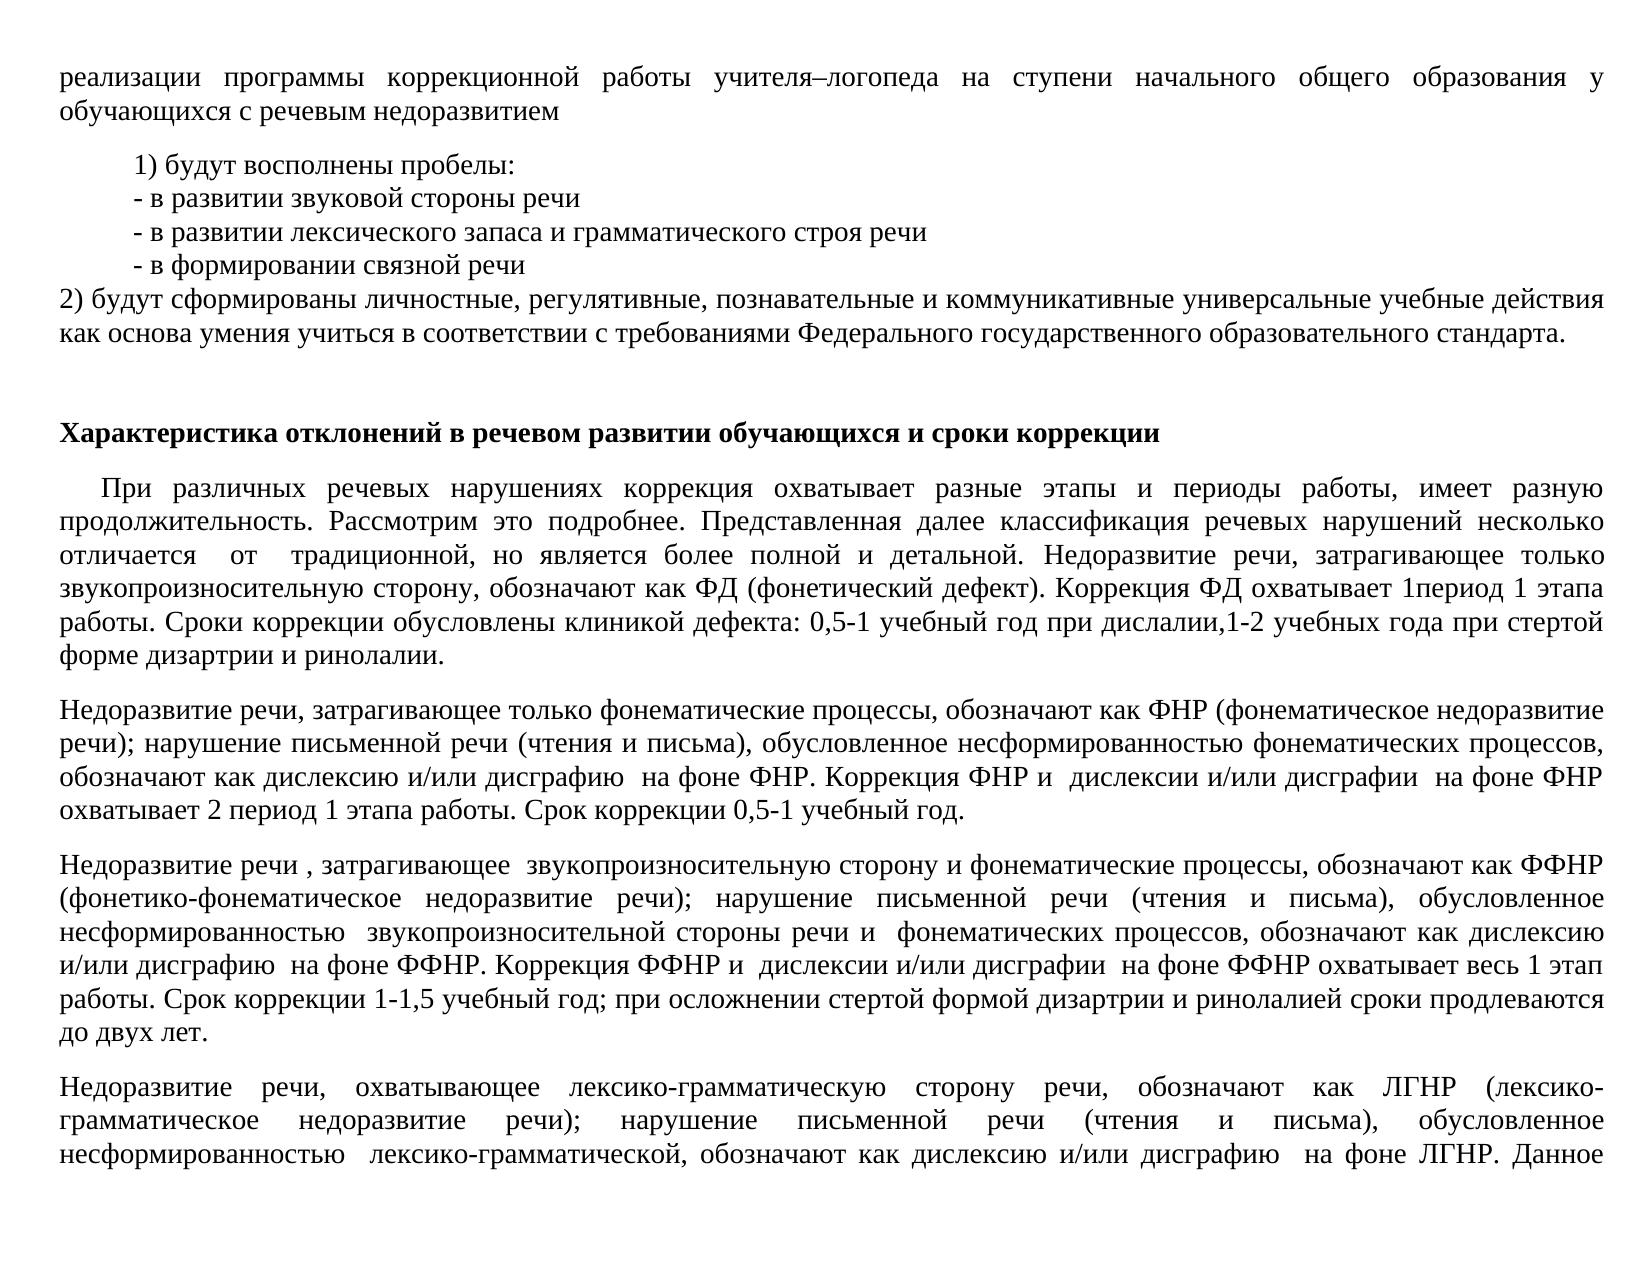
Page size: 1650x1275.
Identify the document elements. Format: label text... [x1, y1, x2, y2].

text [59, 1069, 1606, 1169]
text - в развитии звуковой стороны речи [59, 181, 1606, 214]
text - в развитии лексического запаса и грамматического строя речи [59, 214, 1606, 248]
text Характеристика отклонений в речевом развитии обучающихся и сроки коррекции [59, 415, 1606, 449]
text При различных речевых нарушениях коррекция охватывает разные этапы и периоды работы, имеет разную продолжительность. Рассмотрим это подробнее. Представленная далее классификация речевых нарушений несколько отличается от традиционной, но является более полной и детальной. Недоразвитие речи, затрагивающее только звукопроизносительную сторону, обозначают как ФД (фонетический дефект). Коррекция ФД охватывает 1период 1 этапа работы. Сроки коррекции обусловлены клиникой дефекта: 0,5-1 учебный год при дислалии,1-2 учебных года при стертой форме дизартрии и ринолалии. [59, 470, 1606, 671]
text Недоразвитие речи, затрагивающее только фонематические процессы, обозначают как ФНР (фонематическое недоразвитие речи); нарушение письменной речи (чтения и письма), обусловленное несформированностью фонематических процессов, обозначают как дислексию и/или дисграфию на фоне ФНР. Коррекция ФНР и дислексии и/или дисграфии на фоне ФНР охватывает 2 период 1 этапа работы. Срок коррекции 0,5-1 учебный год. [59, 692, 1606, 826]
text - в формировании связной речи [59, 248, 1606, 281]
text Недоразвитие речи , затрагивающее звукопроизносительную сторону и фонематические процессы, обозначают как ФФНР (фонетико-фонематическое недоразвитие речи); нарушение письменной речи (чтения и письма), обусловленное несформированностью звукопроизносительной стороны речи и фонематических процессов, обозначают как дислексию и/или дисграфию на фоне ФФНР. Коррекция ФФНР и дислексии и/или дисграфии на фоне ФФНР охватывает весь 1 этап работы. Срок коррекции 1-1,5 учебный год; при осложнении стертой формой дизартрии и ринолалией сроки продлеваются до двух лет. [59, 847, 1606, 1048]
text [59, 59, 1606, 126]
text 2) будут сформированы личностные, регулятивные, познавательные и коммуникативные универсальные учебные действия как основа умения учиться в соответствии с требованиями Федерального государственного образовательного стандарта. [59, 281, 1606, 348]
text 1) будут восполнены пробелы: [59, 147, 1606, 181]
